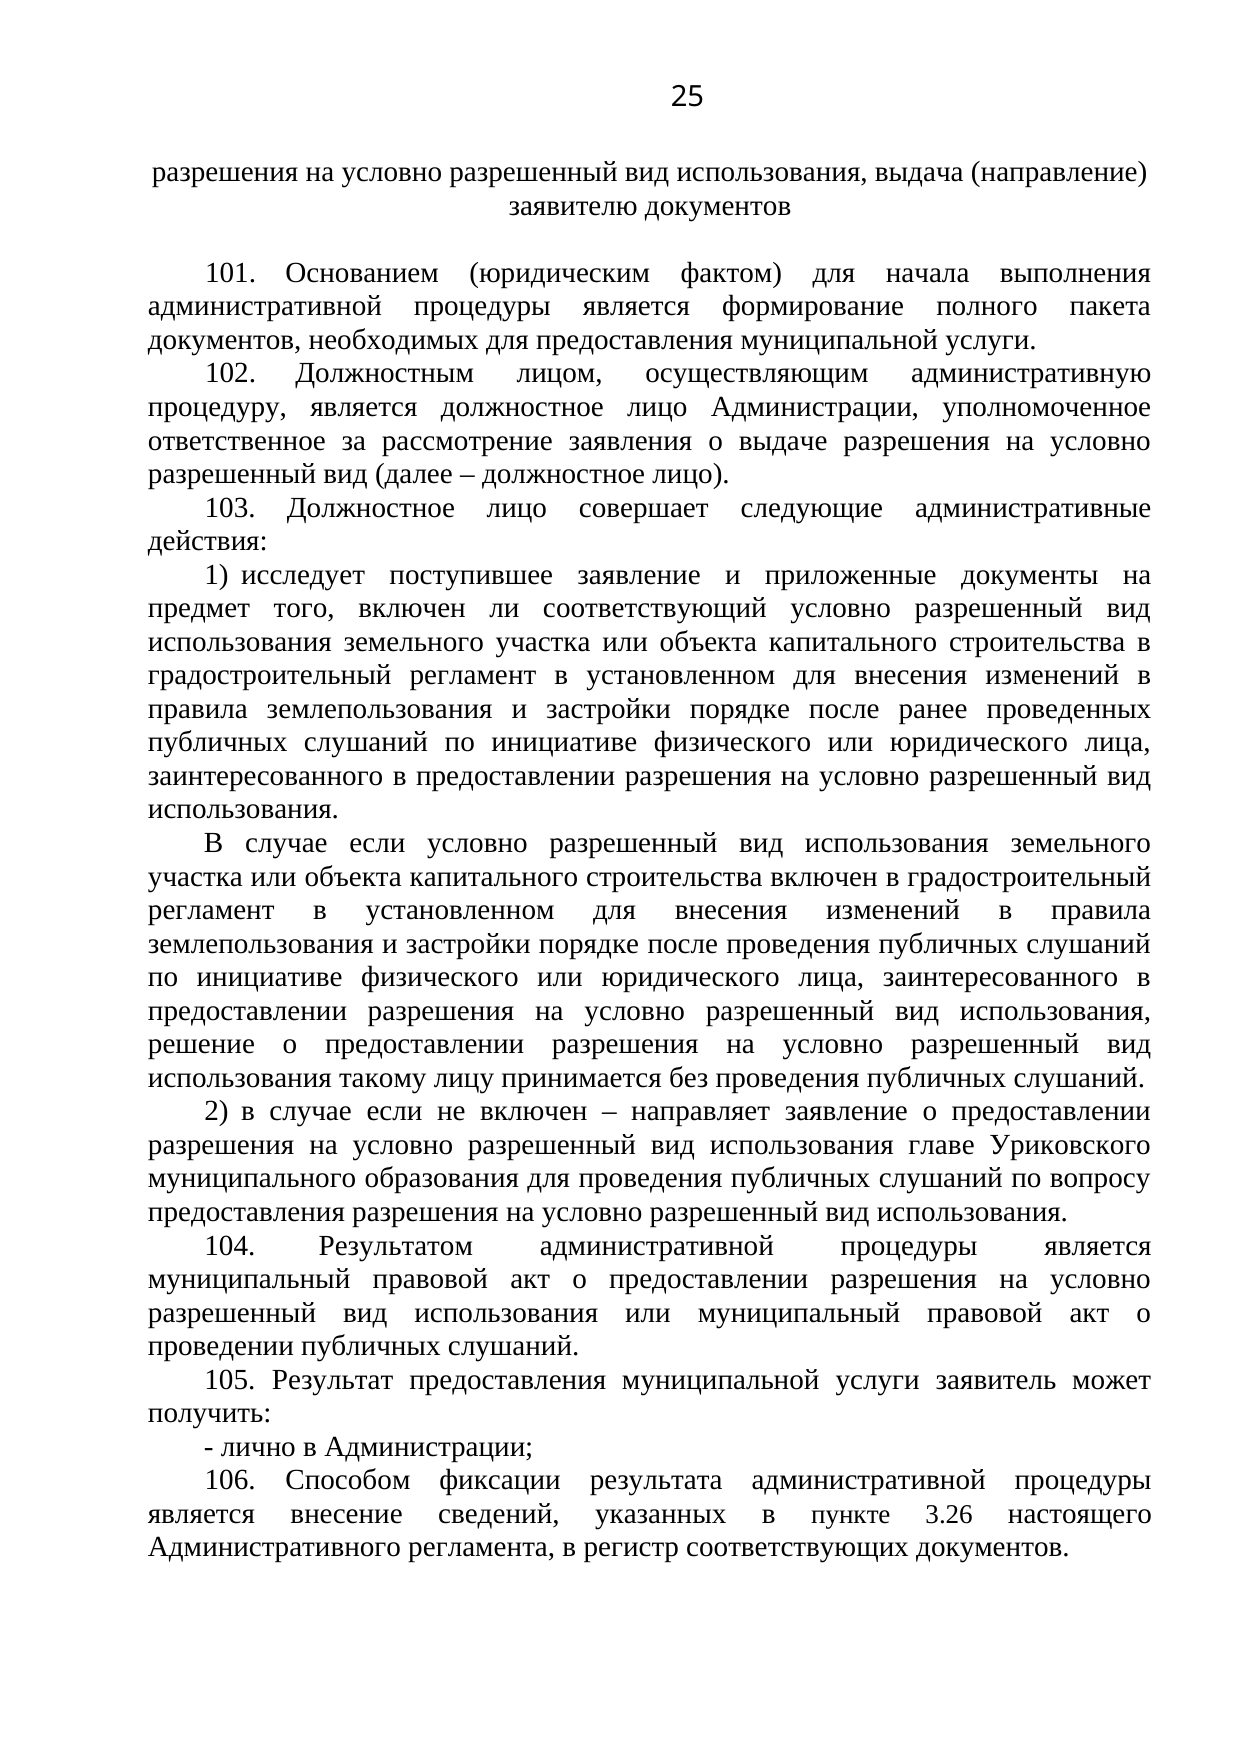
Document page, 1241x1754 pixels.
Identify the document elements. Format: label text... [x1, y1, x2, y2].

text 103. Должностное лицо совершает следующие административные действия: [148, 490, 1152, 557]
text В случае если условно разрешенный вид использования земельного участка или объекта капитального строительства включен в градостроительный регламент в установленном для внесения изменений в правила землепользования и застройки порядке после проведения публичных слушаний по инициативе физического или юридического лица, заинтересованного в предоставлении разрешения на условно разрешенный вид использования, решение о предоставлении разрешения на условно разрешенный вид использования такому лицу принимается без проведения публичных слушаний. [148, 825, 1152, 1093]
text - лично в Администрации; [204, 1429, 1152, 1462]
text 1) исследует поступившее заявление и приложенные документы на предмет того, включен ли соответствующий условно разрешенный вид использования земельного участка или объекта капитального строительства в градостроительный регламент в установленном для внесения изменений в правила землепользования и застройки порядке после ранее проведенных публичных слушаний по инициативе физического или юридического лица, заинтересованного в предоставлении разрешения на условно разрешенный вид использования. [148, 557, 1152, 825]
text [148, 154, 1152, 221]
text 101. Основанием (юридическим фактом) для начала выполнения административной процедуры является формирование полного пакета документов, необходимых для предоставления муниципальной услуги. [148, 255, 1152, 356]
text 102. Должностным лицом, осуществляющим административную процедуру, является должностное лицо Администрации, уполномоченное ответственное за рассмотрение заявления о выдаче разрешения на условно разрешенный вид (далее – должностное лицо). [148, 356, 1152, 490]
text 106. Способом фиксации результата административной процедуры является внесение сведений, указанных в пункте 3.26 настоящего Административного регламента, в регистр соответствующих документов. [148, 1462, 1152, 1563]
text 104. Результатом административной процедуры является муниципальный правовой акт о предоставлении разрешения на условно разрешенный вид использования или муниципальный правовой акт о проведении публичных слушаний. [148, 1228, 1152, 1362]
text 2) в случае если не включен – направляет заявление о предоставлении разрешения на условно разрешенный вид использования главе Уриковского муниципального образования для проведения публичных слушаний по вопросу предоставления разрешения на условно разрешенный вид использования. [148, 1093, 1152, 1228]
text 105. Результат предоставления муниципальной услуги заявитель может получить: [148, 1362, 1152, 1429]
